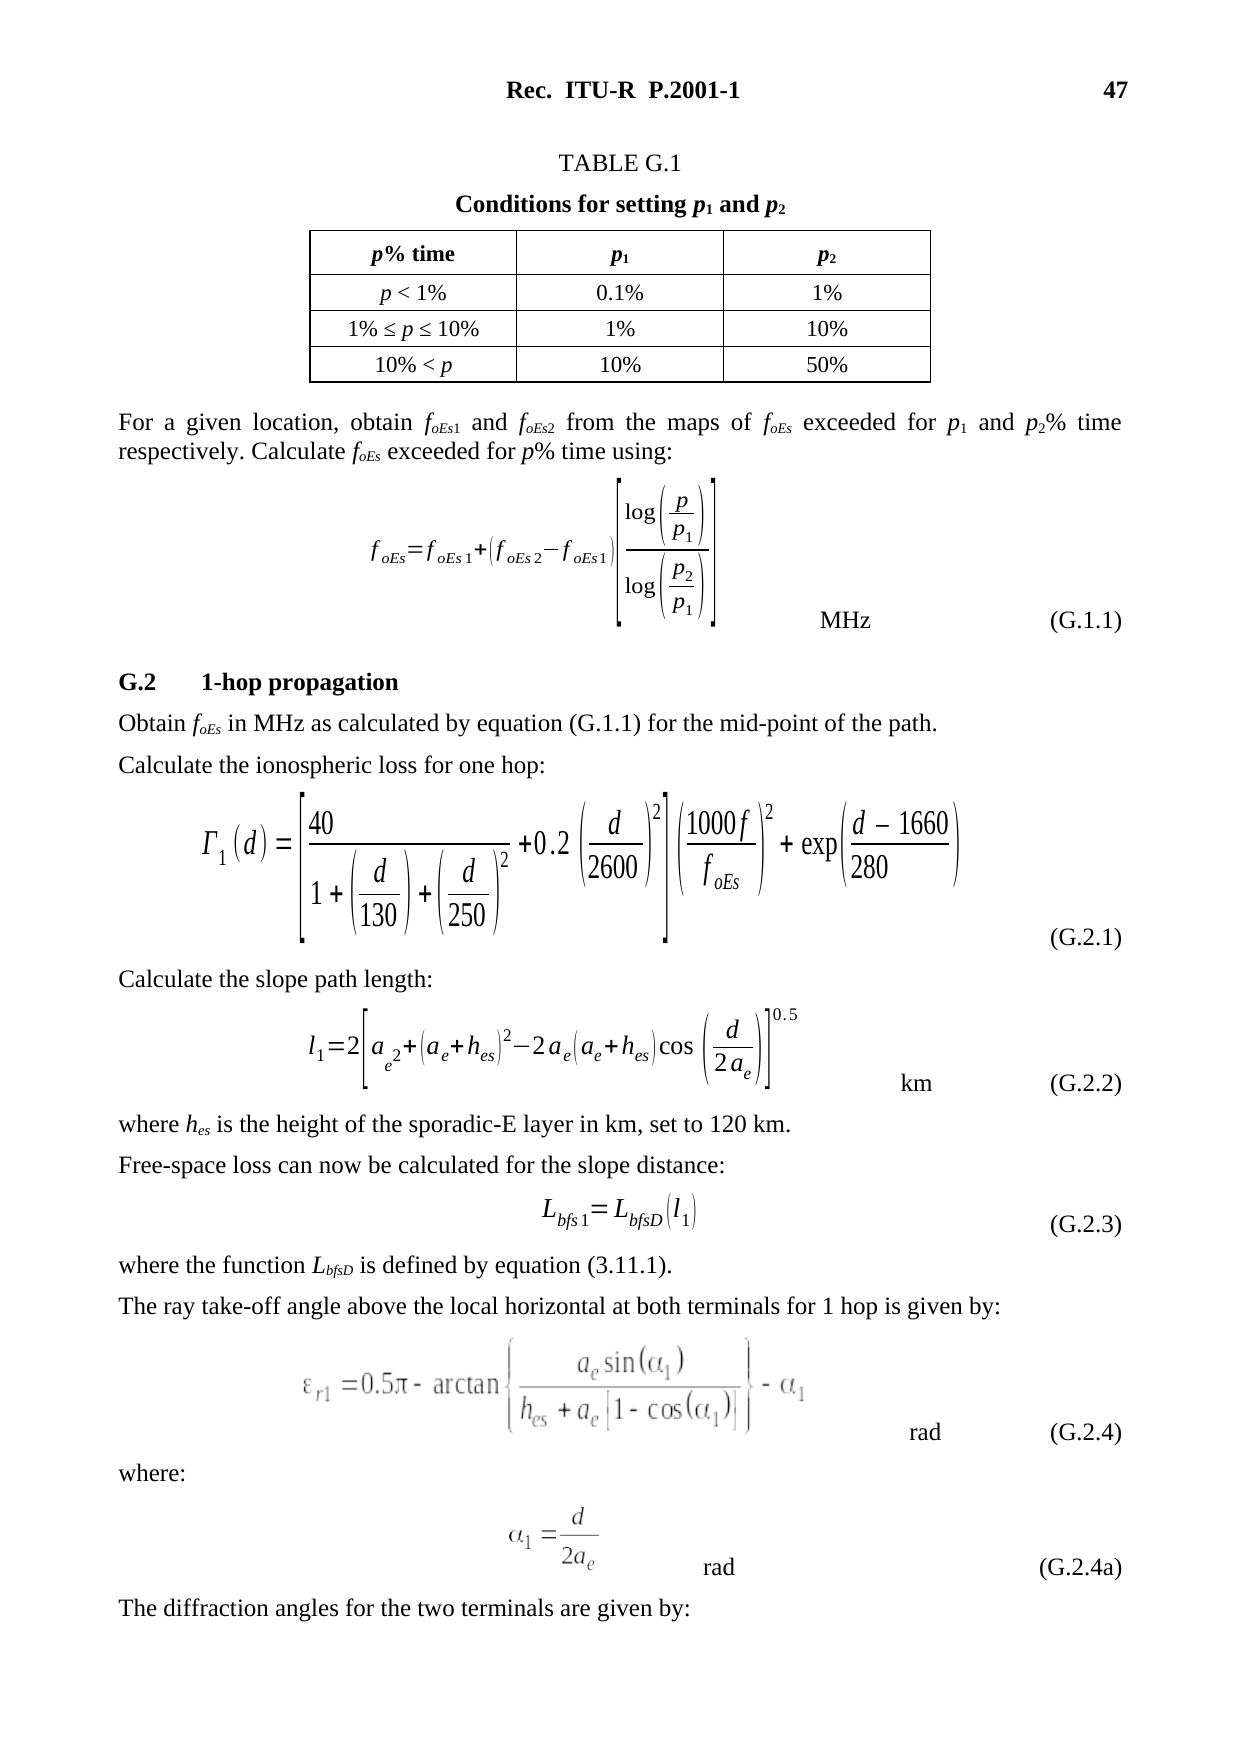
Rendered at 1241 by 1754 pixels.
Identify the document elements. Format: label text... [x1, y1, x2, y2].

table_cell 50% [724, 347, 930, 381]
table_cell 1% [517, 311, 723, 346]
text TABLE G.1 [118, 148, 1122, 176]
text MHz (G.1.1) [118, 477, 1122, 634]
table_header p2 [724, 231, 930, 274]
table_cell 10% [724, 311, 930, 346]
text Calculate the ionospheric loss for one hop: [118, 750, 1122, 778]
table_header p1 [517, 231, 723, 274]
table_cell 1% [724, 275, 930, 310]
table_cell 10% < p [311, 347, 516, 381]
title Conditions for setting p1 and p2 [118, 189, 1122, 218]
text km (G.2.2) [118, 1005, 1122, 1097]
subtitle G.2 1-hop propagation [118, 667, 1122, 696]
table_cell 10% [517, 347, 723, 381]
table_cell 1% ≤ p ≤ 10% [311, 311, 516, 346]
text The ray take-off angle above the local horizontal at both terminals for 1 hop is given by: [118, 1291, 1122, 1320]
table_cell p < 1% [311, 275, 516, 310]
text For a given location, obtain foEs1 and foEs2 from the maps of foEs exceeded for p1 and p2% time respectively. Calculate foEs exceeded for p% time using: [118, 407, 1122, 465]
text Calculate the slope path length: [118, 964, 1122, 992]
table_cell 0.1% [517, 275, 723, 310]
text where the function LbfsD is defined by equation (3.11.1). [118, 1250, 1122, 1279]
text Free-space loss can now be calculated for the slope distance: [118, 1151, 1122, 1179]
text rad (G.2.4) [118, 1333, 1122, 1446]
text Obtain foEs in MHz as calculated by equation (G.1.1) for the mid-point of the path. [118, 708, 1122, 737]
text rad (G.2.4a) [118, 1499, 1122, 1581]
table_header p% time [311, 231, 516, 274]
text (G.2.1) [118, 791, 1122, 951]
text (G.2.3) [118, 1192, 1122, 1238]
text where: [118, 1458, 1122, 1487]
text where hes is the height of the sporadic-E layer in km, set to 120 km. [118, 1109, 1122, 1138]
text The diffraction angles for the two terminals are given by: [118, 1593, 1122, 1622]
